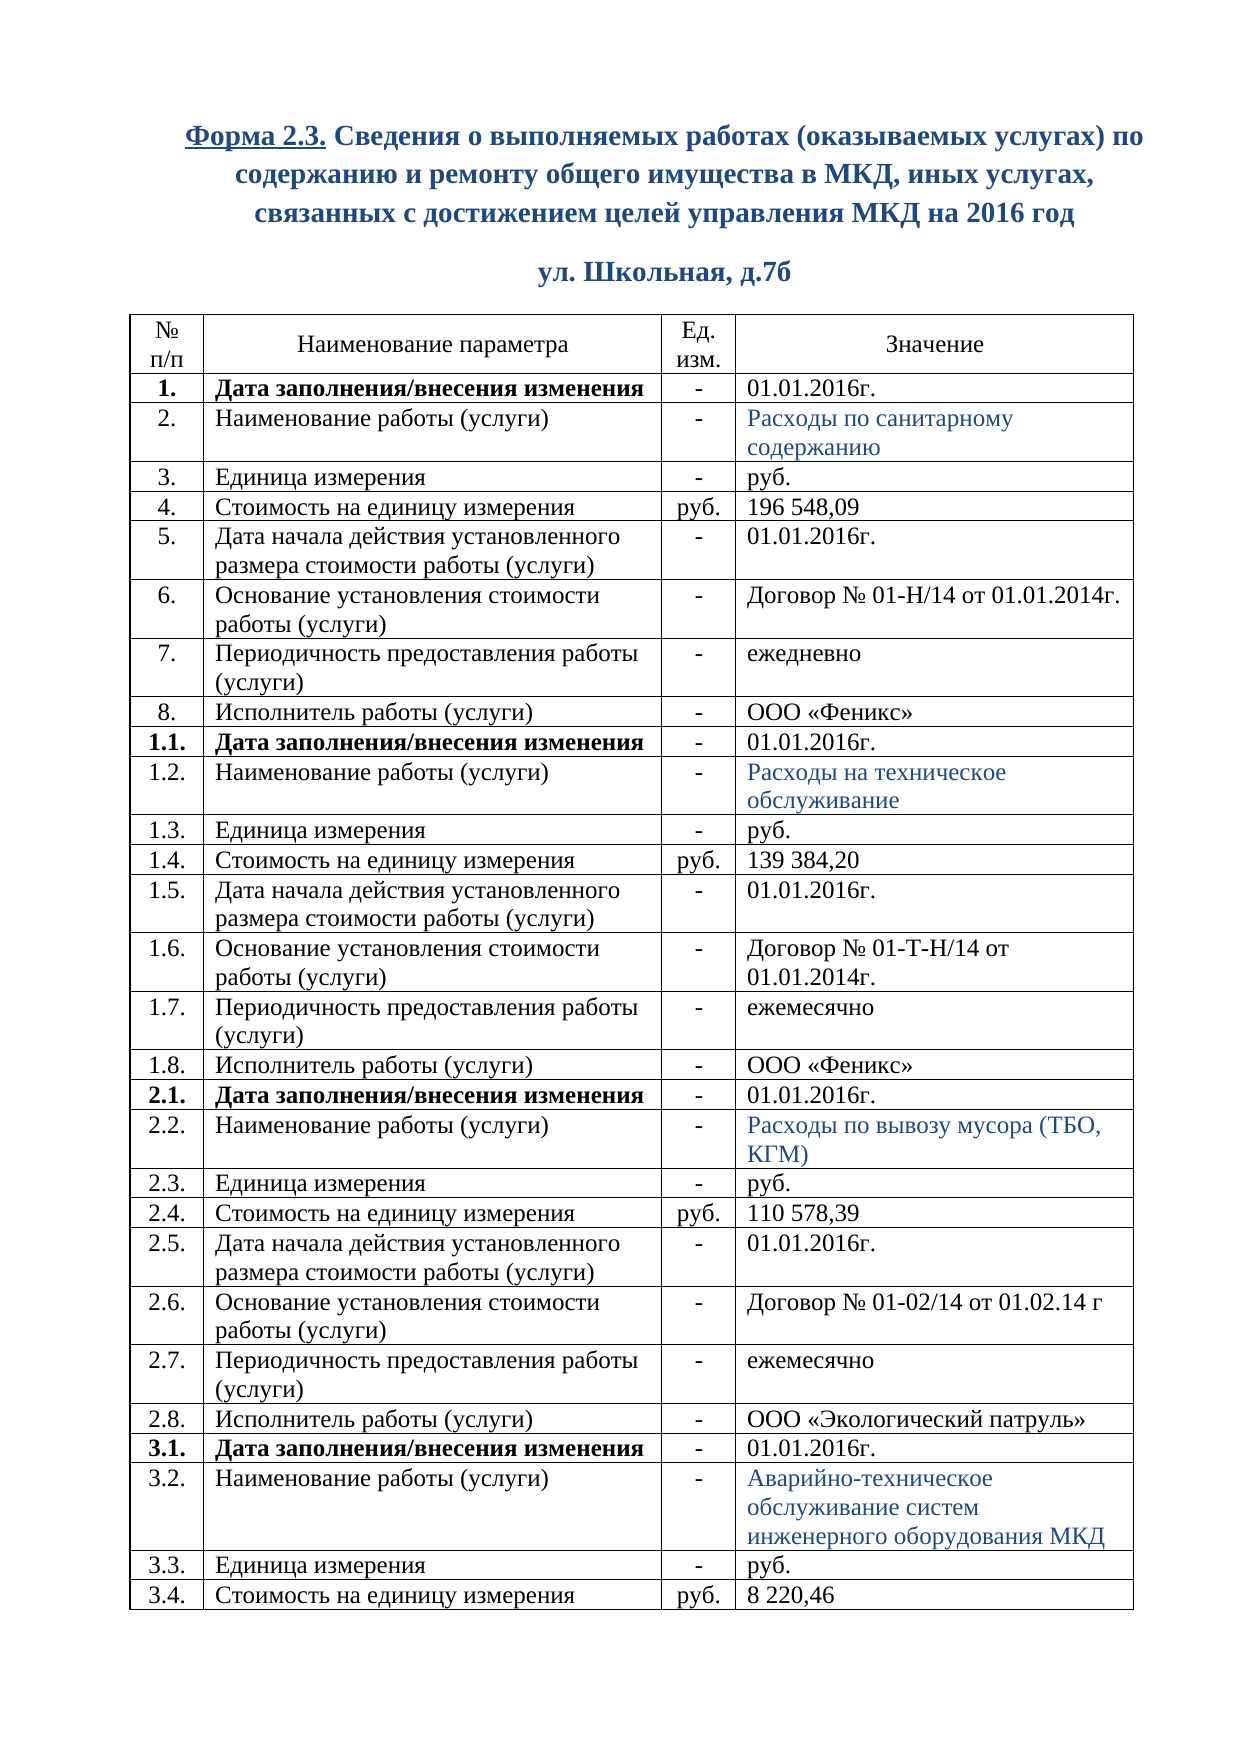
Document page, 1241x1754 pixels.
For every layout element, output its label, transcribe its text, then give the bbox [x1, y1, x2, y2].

table_cell Исполнитель работы (услуги) [204, 1404, 661, 1432]
table_header № п/п [131, 315, 203, 372]
table_cell - [662, 521, 735, 579]
table_cell Дата заполнения/внесения изменения [204, 727, 661, 756]
table_cell Наименование работы (услуги) [204, 1110, 661, 1167]
table_cell 1.8. [131, 1050, 203, 1079]
table_cell - [662, 697, 735, 726]
table_cell - [662, 1050, 735, 1079]
table_cell - [662, 933, 735, 991]
table_cell ООО «Феникс» [736, 1050, 1133, 1079]
table_cell 1.1. [131, 727, 203, 756]
table_cell - [662, 1404, 735, 1432]
table_cell - [662, 1345, 735, 1403]
table_cell 01.01.2016г. [736, 1434, 1133, 1462]
table_cell - [662, 580, 735, 637]
table_cell 01.01.2016г. [736, 875, 1133, 932]
table_cell Единица измерения [204, 1551, 661, 1579]
table_cell Единица измерения [204, 815, 661, 844]
table_cell Договор № 01-02/14 от 01.02.14 г [736, 1287, 1133, 1344]
table_cell руб. [662, 492, 735, 520]
table_cell - [662, 727, 735, 756]
table_cell ежемесячно [736, 992, 1133, 1049]
table_cell 2. [131, 403, 203, 461]
table_cell - [662, 992, 735, 1049]
table_cell Наименование работы (услуги) [204, 1463, 661, 1549]
table_cell Дата заполнения/внесения изменения [204, 374, 661, 402]
table_cell 2.8. [131, 1404, 203, 1432]
table_cell руб. [736, 1551, 1133, 1579]
text Форма 2.3. Сведения о выполняемых работах (оказываемых услугах) по содержанию и ремонту общего имущества в МКД, иных услугах, связанных с достижением целей управления МКД на 2016 год [177, 118, 1152, 229]
table_cell Дата начала действия установленного размера стоимости работы (услуги) [204, 1228, 661, 1286]
table_cell 2.7. [131, 1345, 203, 1403]
table_cell Исполнитель работы (услуги) [204, 697, 661, 726]
table_cell Дата начала действия установленного размера стоимости работы (услуги) [204, 521, 661, 579]
table_cell руб. [736, 1169, 1133, 1197]
table_cell 2.3. [131, 1169, 203, 1197]
table_cell Стоимость на единицу измерения [204, 1198, 661, 1227]
table_cell - [662, 1551, 735, 1579]
table_cell 1. [131, 374, 203, 402]
table_cell Периодичность предоставления работы (услуги) [204, 992, 661, 1049]
table_cell - [662, 1110, 735, 1167]
table_cell Дата начала действия установленного размера стоимости работы (услуги) [204, 875, 661, 932]
table_cell Единица измерения [204, 1169, 661, 1197]
table_cell 2.5. [131, 1228, 203, 1286]
table_cell 01.01.2016г. [736, 1080, 1133, 1109]
table_cell Стоимость на единицу измерения [204, 845, 661, 874]
table_cell 2.6. [131, 1287, 203, 1344]
table_cell Договор № 01-Т-Н/14 от 01.01.2014г. [736, 933, 1133, 991]
table_cell ООО «Экологический патруль» [736, 1404, 1133, 1432]
table_cell - [662, 815, 735, 844]
table_cell ООО «Феникс» [736, 697, 1133, 726]
table_cell руб. [662, 845, 735, 874]
table_cell - [662, 1463, 735, 1549]
table_cell ежедневно [736, 639, 1133, 696]
table_cell - [662, 1434, 735, 1462]
table_cell Наименование работы (услуги) [204, 403, 661, 461]
table_cell ежемесячно [736, 1345, 1133, 1403]
table_cell Периодичность предоставления работы (услуги) [204, 639, 661, 696]
table_cell Договор № 01-Н/14 от 01.01.2014г. [736, 580, 1133, 637]
table_cell Основание установления стоимости работы (услуги) [204, 580, 661, 637]
table_cell 7. [131, 639, 203, 696]
table_cell 01.01.2016г. [736, 374, 1133, 402]
text ул. Школьная, д.7б [177, 254, 1152, 288]
table_cell Аварийно-техническое обслуживание систем инженерного оборудования МКД [736, 1463, 1133, 1549]
table_cell 1.5. [131, 875, 203, 932]
table_cell 3.3. [131, 1551, 203, 1579]
table_cell Расходы на техническое обслуживание [736, 757, 1133, 814]
table_cell - [662, 1080, 735, 1109]
table_cell 6. [131, 580, 203, 637]
table_cell Дата заполнения/внесения изменения [204, 1080, 661, 1109]
table_cell Основание установления стоимости работы (услуги) [204, 933, 661, 991]
table_cell 1.6. [131, 933, 203, 991]
table_cell 01.01.2016г. [736, 521, 1133, 579]
table_cell 1.7. [131, 992, 203, 1049]
table_cell 196 548,09 [736, 492, 1133, 520]
table_cell руб. [736, 462, 1133, 491]
table_header Ед. изм. [662, 315, 735, 372]
table_cell руб. [736, 815, 1133, 844]
table_cell 3.4. [131, 1580, 203, 1609]
table_cell 01.01.2016г. [736, 1228, 1133, 1286]
table_cell - [662, 875, 735, 932]
table_cell 2.4. [131, 1198, 203, 1227]
table_cell 2.2. [131, 1110, 203, 1167]
table_header Наименование параметра [204, 315, 661, 372]
table_cell Периодичность предоставления работы (услуги) [204, 1345, 661, 1403]
table_cell Дата заполнения/внесения изменения [204, 1434, 661, 1462]
table_cell 8. [131, 697, 203, 726]
table_cell - [662, 1287, 735, 1344]
table_cell Стоимость на единицу измерения [204, 492, 661, 520]
table_cell - [662, 1228, 735, 1286]
table_cell 5. [131, 521, 203, 579]
table_cell Исполнитель работы (услуги) [204, 1050, 661, 1079]
table_cell Единица измерения [204, 462, 661, 491]
table_cell - [662, 462, 735, 491]
table_cell - [662, 403, 735, 461]
table_cell Расходы по вывозу мусора (ТБО, КГМ) [736, 1110, 1133, 1167]
table_cell - [662, 639, 735, 696]
table_header Значение [736, 315, 1133, 372]
table_cell 01.01.2016г. [736, 727, 1133, 756]
table_cell 139 384,20 [736, 845, 1133, 874]
table_cell Стоимость на единицу измерения [204, 1580, 661, 1609]
table_cell 3.2. [131, 1463, 203, 1549]
table_cell 1.4. [131, 845, 203, 874]
table_cell 8 220,46 [736, 1580, 1133, 1609]
table_cell 2.1. [131, 1080, 203, 1109]
table_cell руб. [662, 1580, 735, 1609]
table_cell 1.2. [131, 757, 203, 814]
table_cell 110 578,39 [736, 1198, 1133, 1227]
table_cell руб. [662, 1198, 735, 1227]
table_cell Наименование работы (услуги) [204, 757, 661, 814]
table_cell 3.1. [131, 1434, 203, 1462]
table_cell 4. [131, 492, 203, 520]
table_cell 3. [131, 462, 203, 491]
table_cell - [662, 374, 735, 402]
table_cell - [662, 757, 735, 814]
table_cell Расходы по санитарному содержанию [736, 403, 1133, 461]
table_cell - [662, 1169, 735, 1197]
table_cell 1.3. [131, 815, 203, 844]
table_cell Основание установления стоимости работы (услуги) [204, 1287, 661, 1344]
